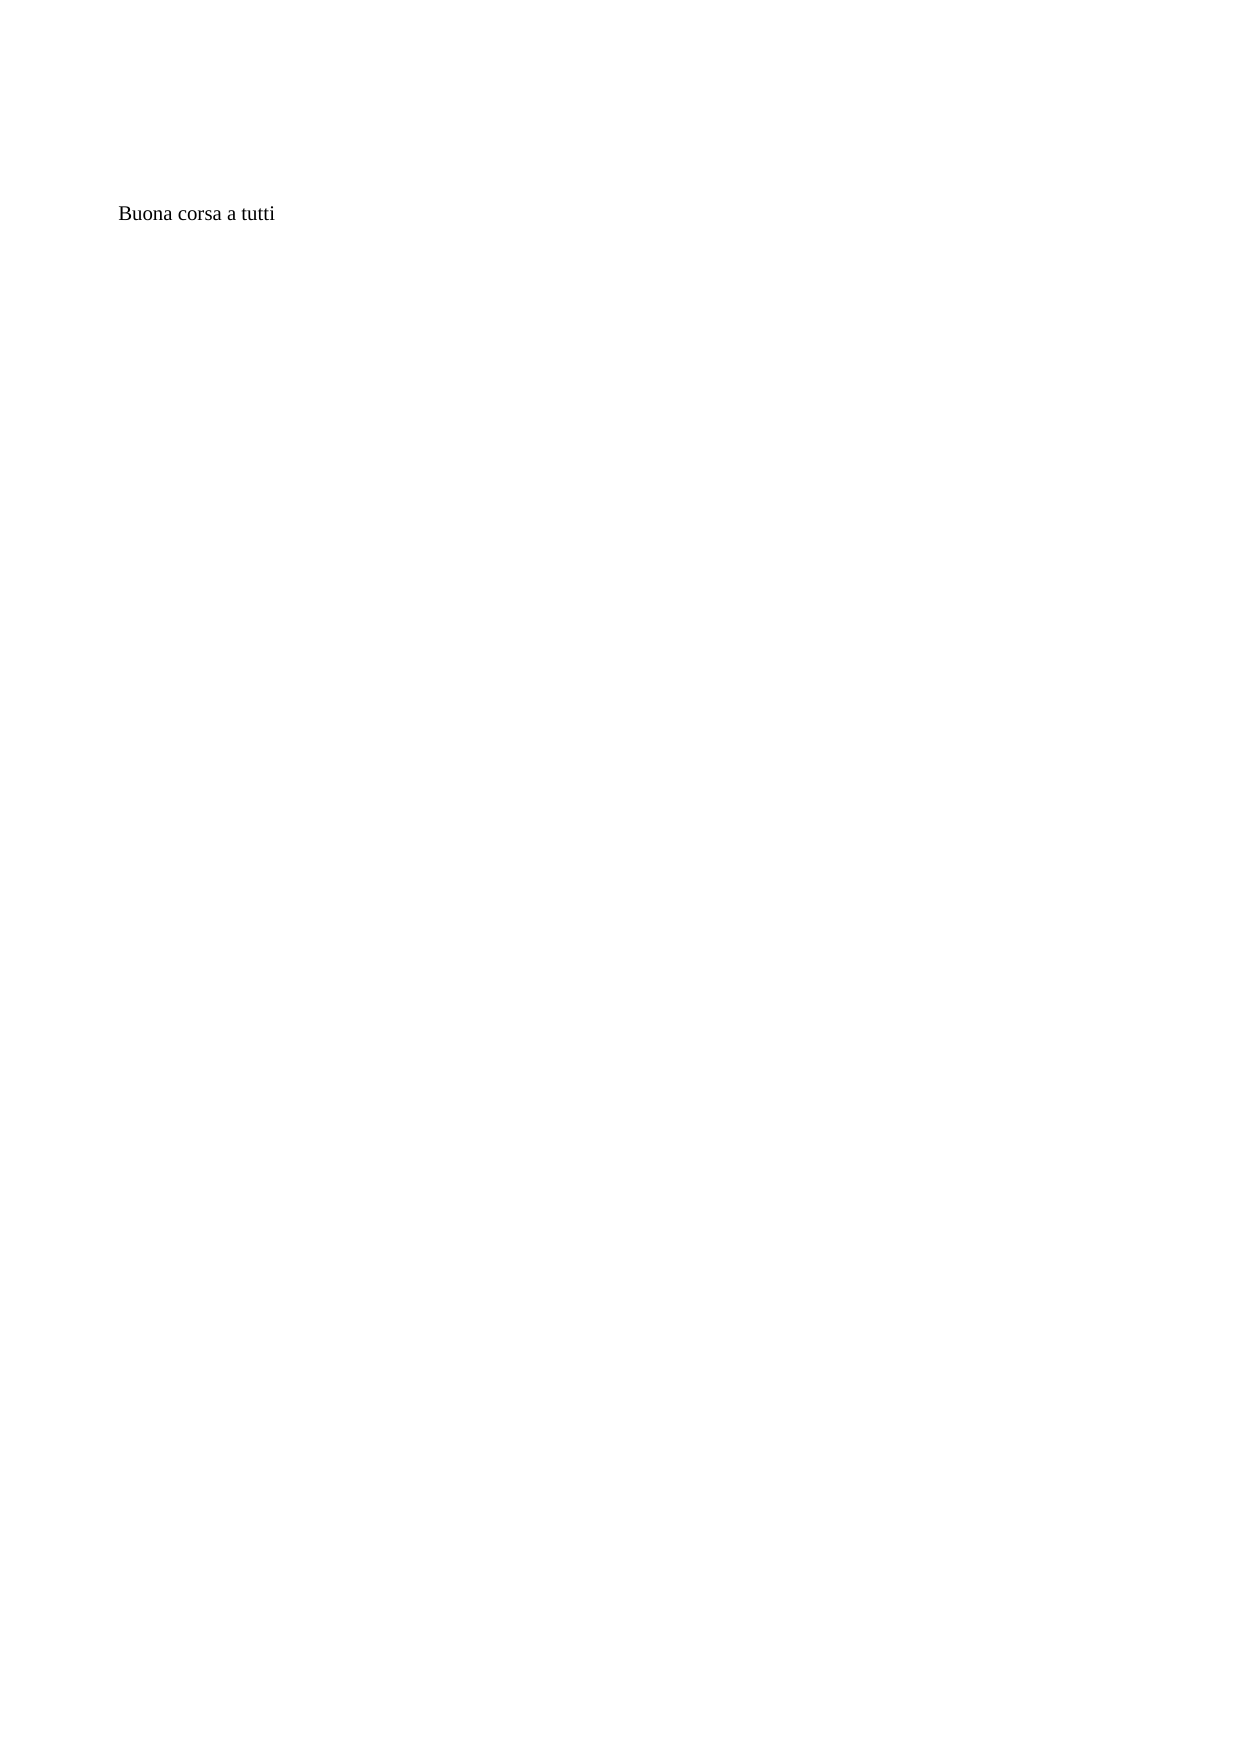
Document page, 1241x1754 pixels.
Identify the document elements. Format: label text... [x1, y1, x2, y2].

text Buona corsa a tutti [118, 201, 1122, 225]
